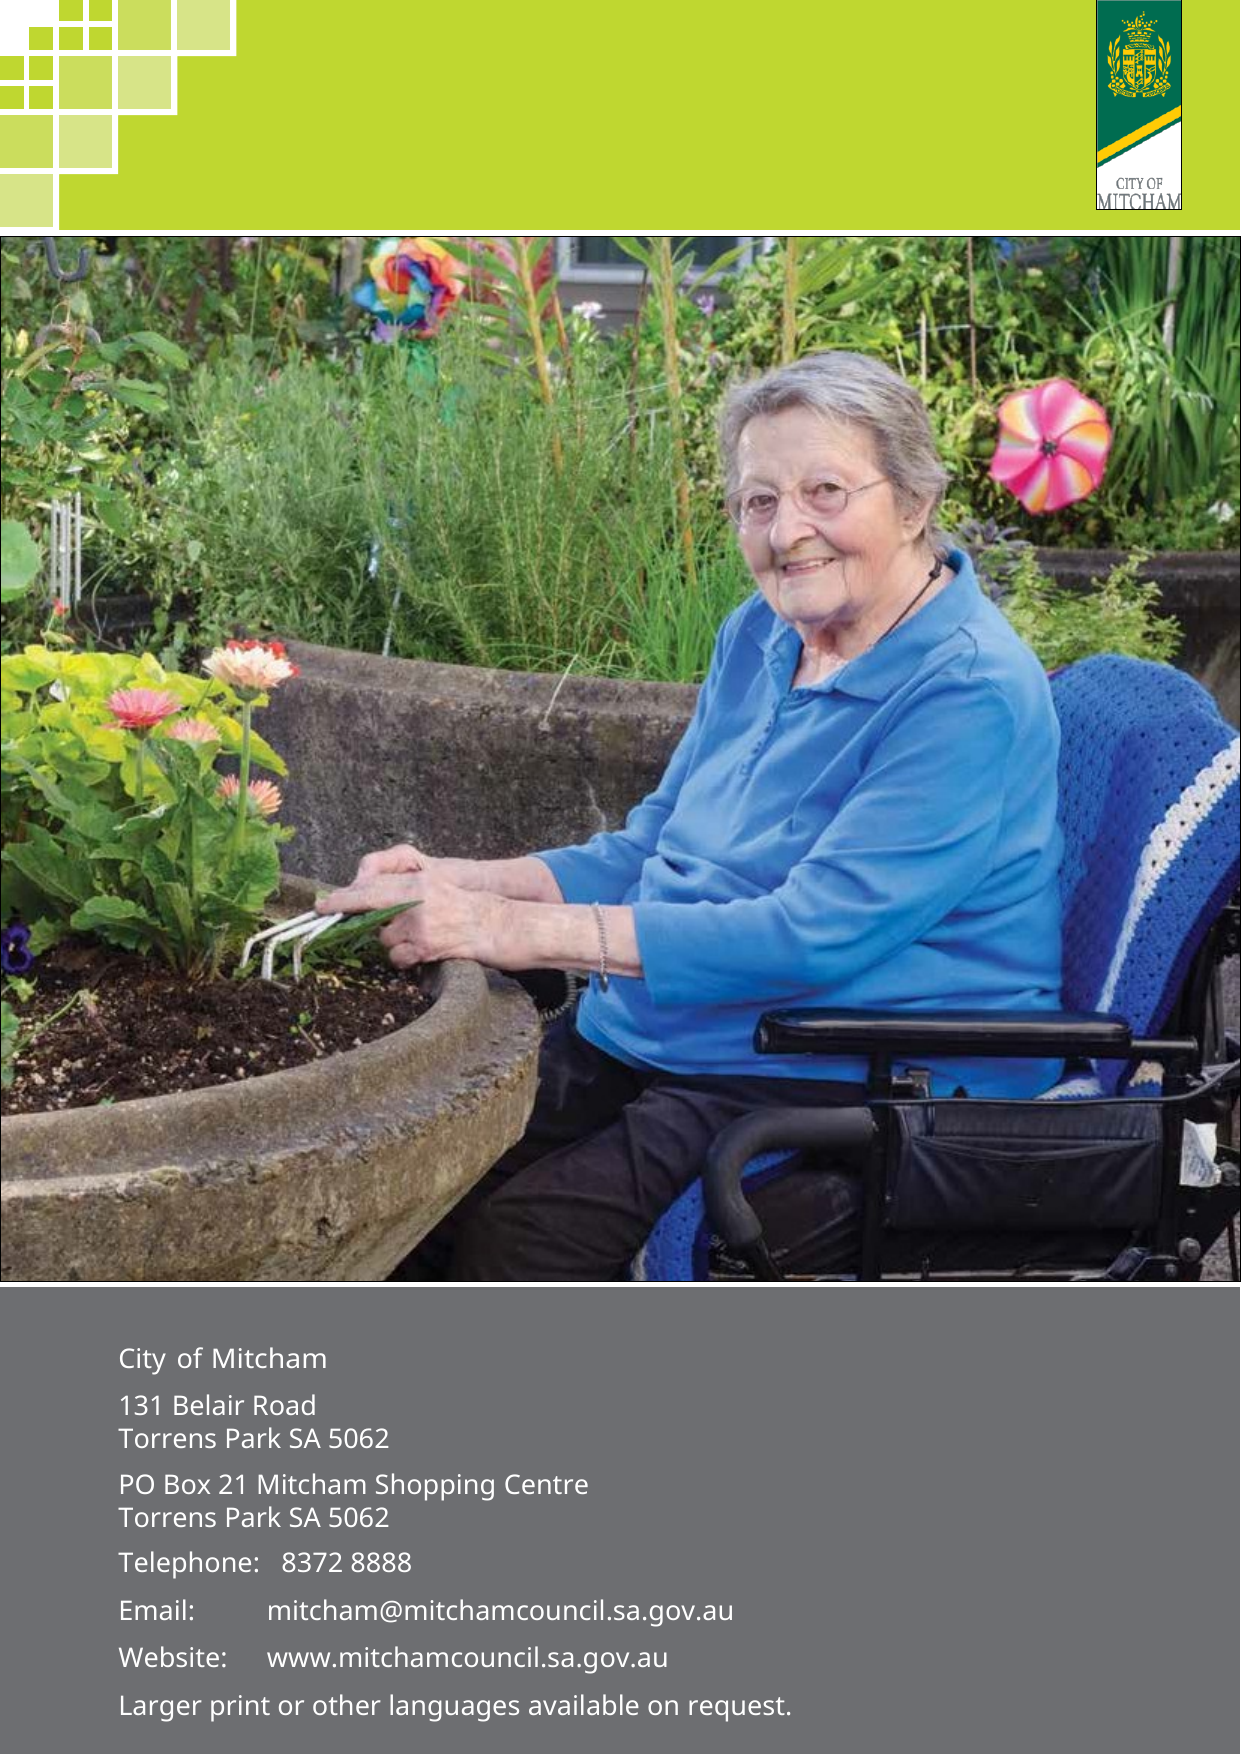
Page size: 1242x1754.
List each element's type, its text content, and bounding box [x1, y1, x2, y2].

text Larger print or other languages available on request. [118, 1686, 1069, 1723]
picture [1097, 0, 1181, 209]
text PO Box 21 Mitcham Shopping Centre [118, 1465, 1069, 1502]
text Email: mitcham@mitchamcouncil.sa.gov.au [118, 1591, 1069, 1628]
text Torrens Park SA 5062 [118, 1423, 1069, 1454]
picture [1, 237, 1240, 1281]
text Telephone: 8372 8888 [118, 1544, 1069, 1581]
text 131 Belair Road [118, 1386, 1069, 1423]
text Website: www.mitchamcouncil.sa.gov.au [118, 1638, 1069, 1675]
text City of Mitcham [118, 1339, 1069, 1376]
text Torrens Park SA 5062 [118, 1502, 1069, 1533]
